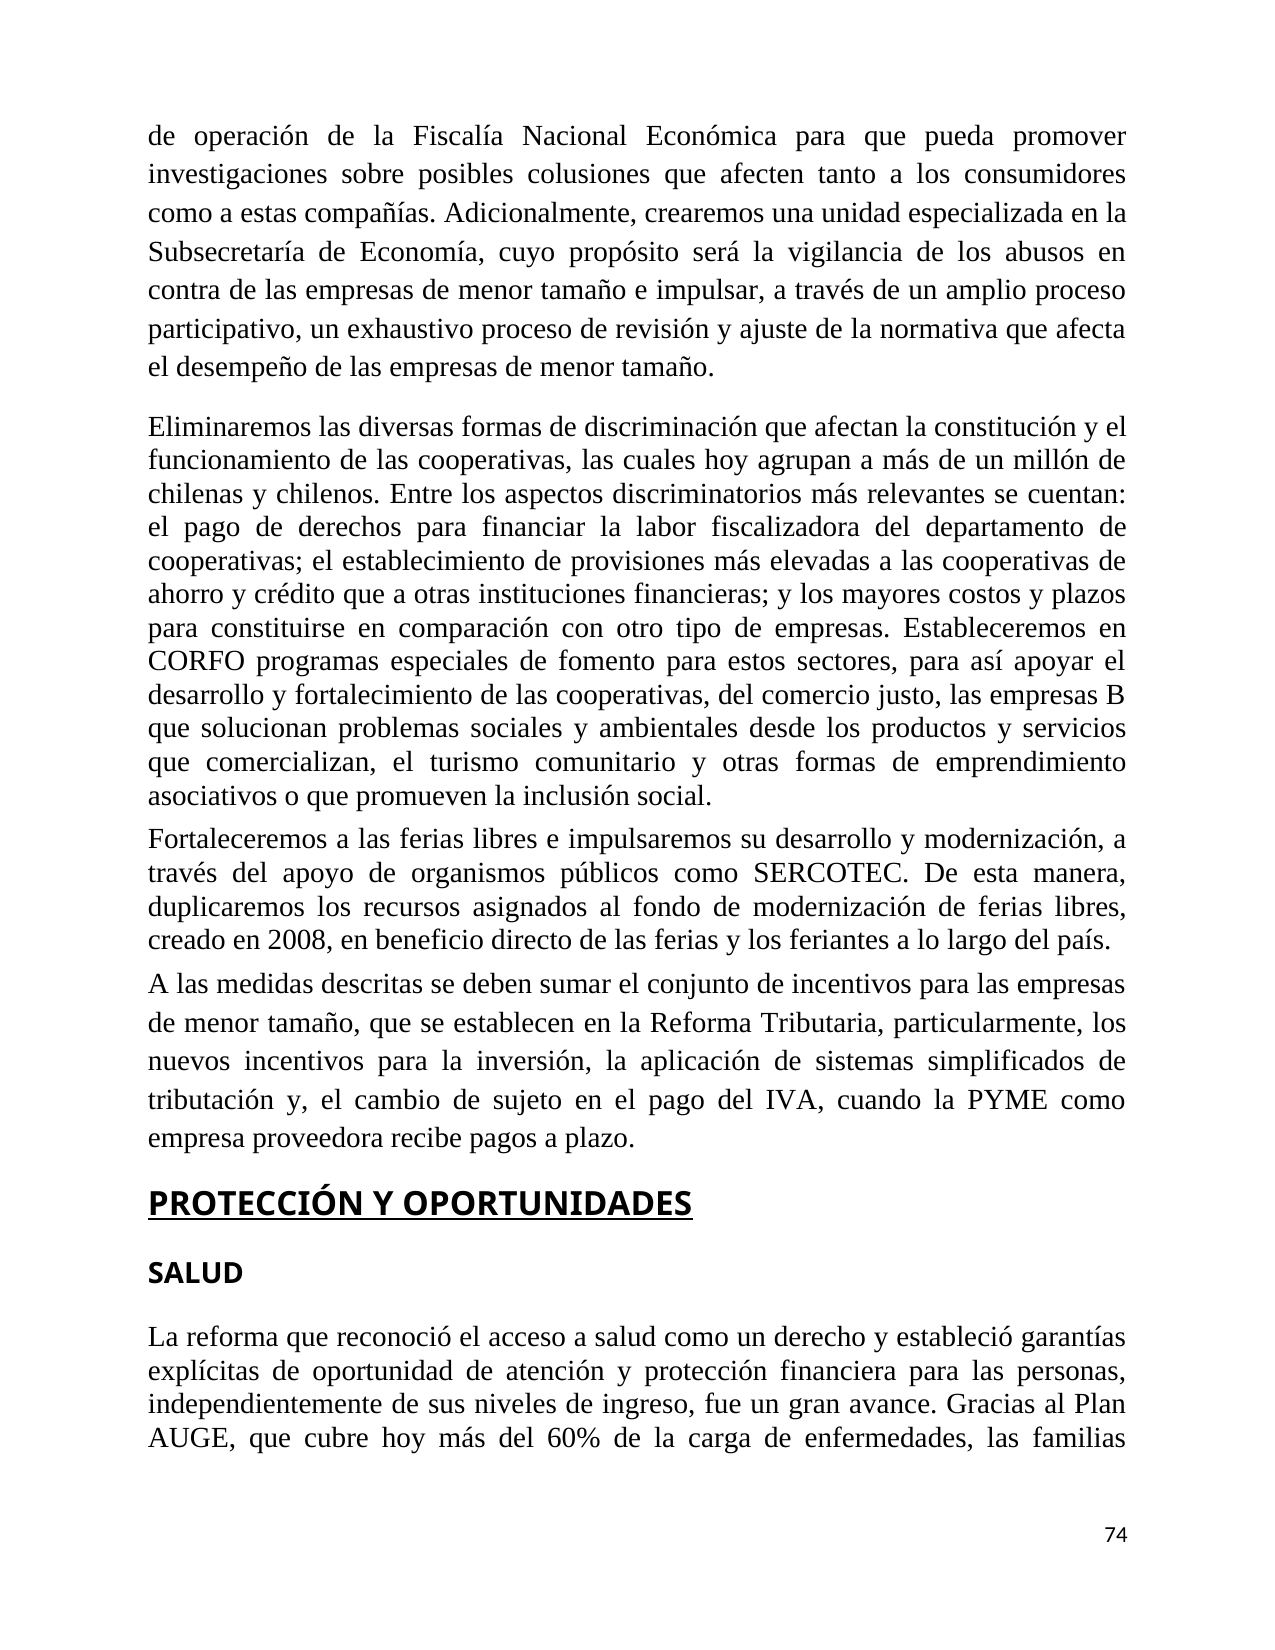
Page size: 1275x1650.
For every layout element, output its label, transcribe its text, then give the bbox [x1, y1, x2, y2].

text Fortaleceremos a las ferias libres e impulsaremos su desarrollo y modernización, a través del apoyo de organismos públicos como SERCOTEC. De esta manera, duplicaremos los recursos asignados al fondo de modernización de ferias libres, creado en 2008, en beneficio directo de las ferias y los feriantes a lo largo del país. [148, 822, 1127, 956]
text PROTECCIÓN Y OPORTUNIDADES [148, 1180, 1127, 1225]
text SALUD [148, 1253, 1127, 1292]
text A las medidas descritas se deben sumar el conjunto de incentivos para las empresas de menor tamaño, que se establecen en la Reforma Tributaria, particularmente, los nuevos incentivos para la inversión, la aplicación de sistemas simplificados de tributación y, el cambio de sujeto en el pago del IVA, cuando la PYME como empresa proveedora recibe pagos a plazo. [148, 966, 1127, 1154]
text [148, 1319, 1127, 1453]
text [148, 118, 1127, 383]
text Eliminaremos las diversas formas de discriminación que afectan la constitución y el funcionamiento de las cooperativas, las cuales hoy agrupan a más de un millón de chilenas y chilenos. Entre los aspectos discriminatorios más relevantes se cuentan: el pago de derechos para financiar la labor fiscalizadora del departamento de cooperativas; el establecimiento de provisiones más elevadas a las cooperativas de ahorro y crédito que a otras instituciones financieras; y los mayores costos y plazos para constituirse en comparación con otro tipo de empresas. Estableceremos en CORFO programas especiales de fomento para estos sectores, para así apoyar el desarrollo y fortalecimiento de las cooperativas, del comercio justo, las empresas B que solucionan problemas sociales y ambientales desde los productos y servicios que comercializan, el turismo comunitario y otras formas de emprendimiento asociativos o que promueven la inclusión social. [148, 409, 1127, 811]
